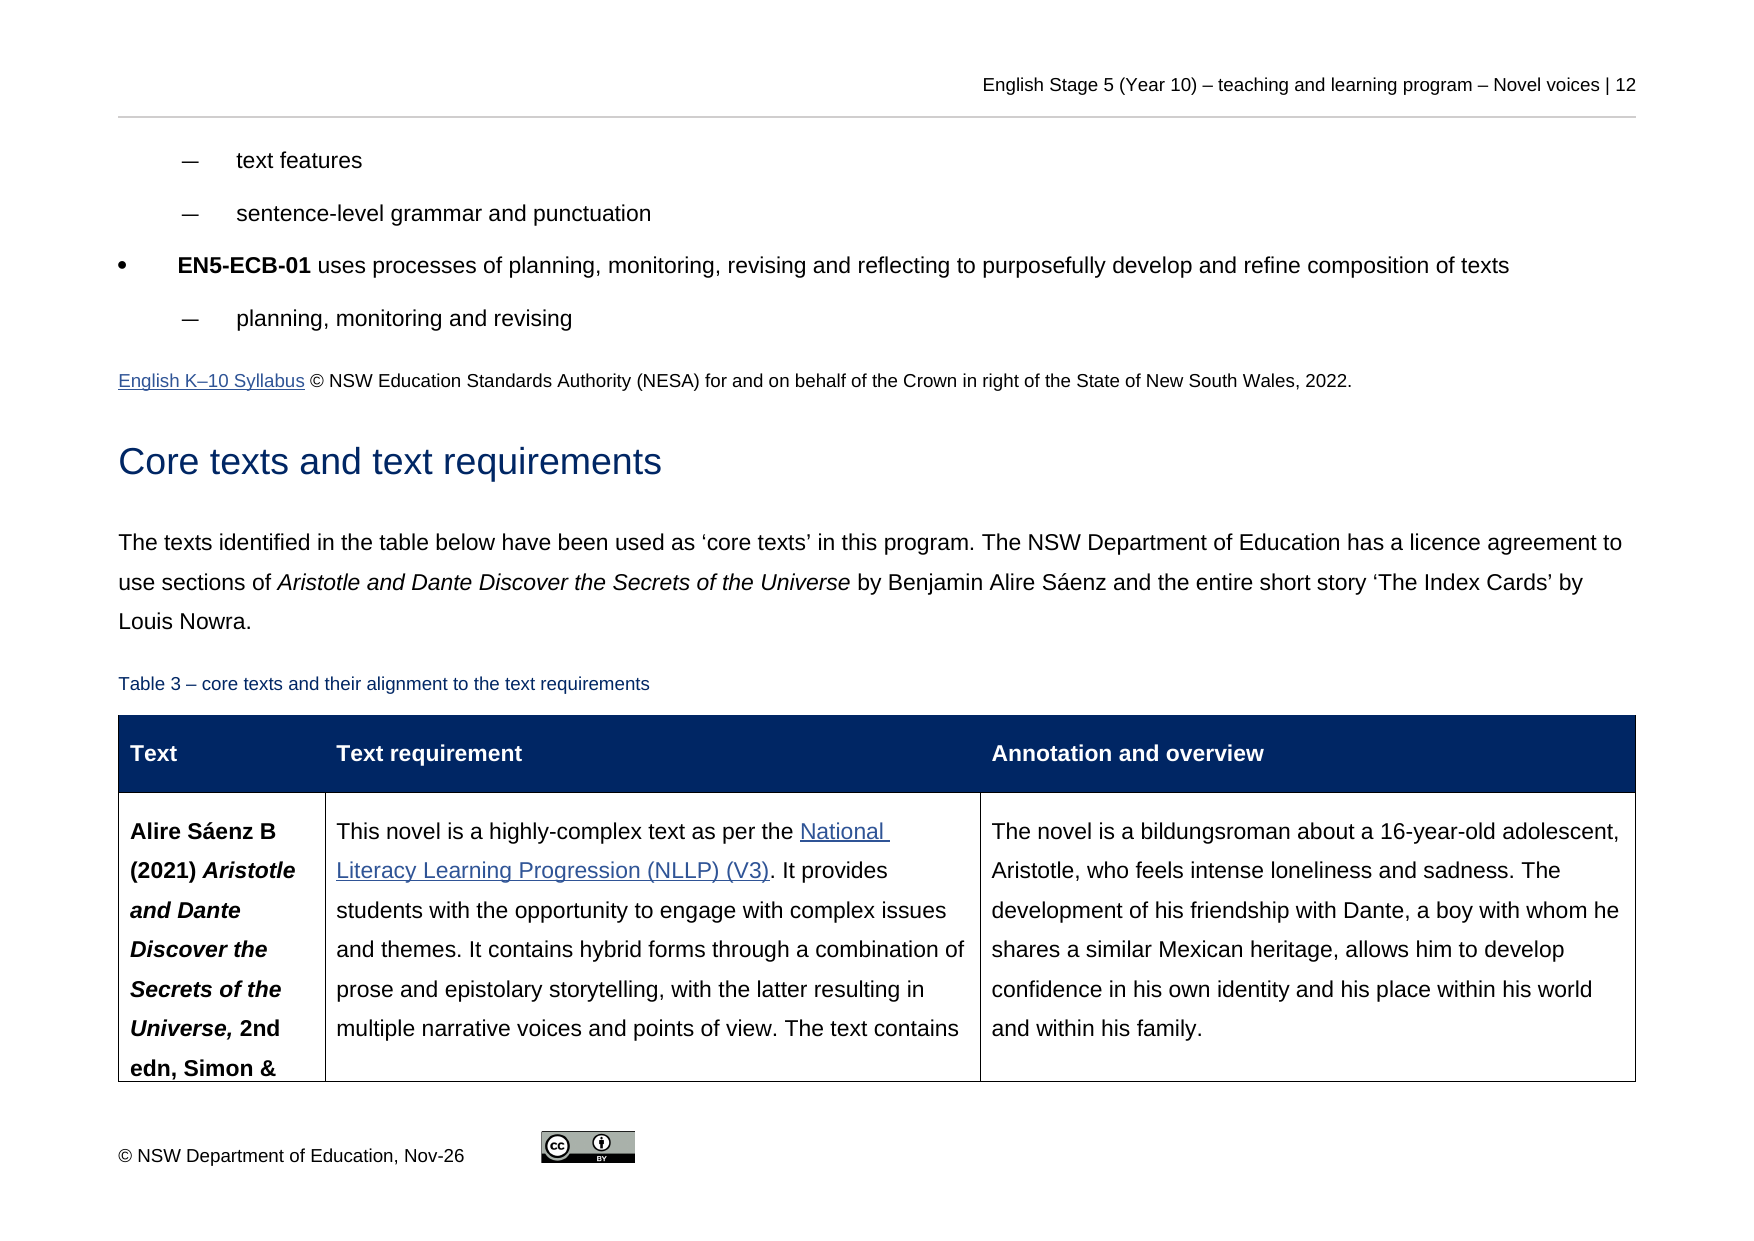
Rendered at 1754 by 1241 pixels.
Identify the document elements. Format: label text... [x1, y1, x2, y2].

table_header Annotation and overview [980, 715, 1635, 792]
table_header Text requirement [325, 715, 980, 792]
text English K–10 Syllabus © NSW Education Standards Authority (NESA) for and on behalf of the Crown in right of the State of New South Wales, 2022. [118, 370, 1636, 391]
picture [541, 1131, 635, 1163]
list EN5-ECB-01 uses processes of planning, monitoring, revising and reflecting to purposefully develop and refine composition of texts [118, 252, 1636, 279]
text Table 3 – core texts and their alignment to the text requirements [118, 673, 1636, 694]
list sentence-level grammar and punctuation [177, 199, 1636, 226]
table_header Text [119, 715, 325, 792]
list text features [177, 147, 1636, 173]
list planning, monitoring and revising [177, 304, 1636, 331]
text The texts identified in the table below have been used as ‘core texts’ in this program. The NSW Department of Education has a licence agreement to use sections of Aristotle and Dante Discover the Secrets of the Universe by Benjamin Alire Sáenz and the entire short story ‘The Index Cards’ by Louis Nowra. [118, 529, 1636, 634]
subtitle Core texts and text requirements [118, 439, 1636, 483]
